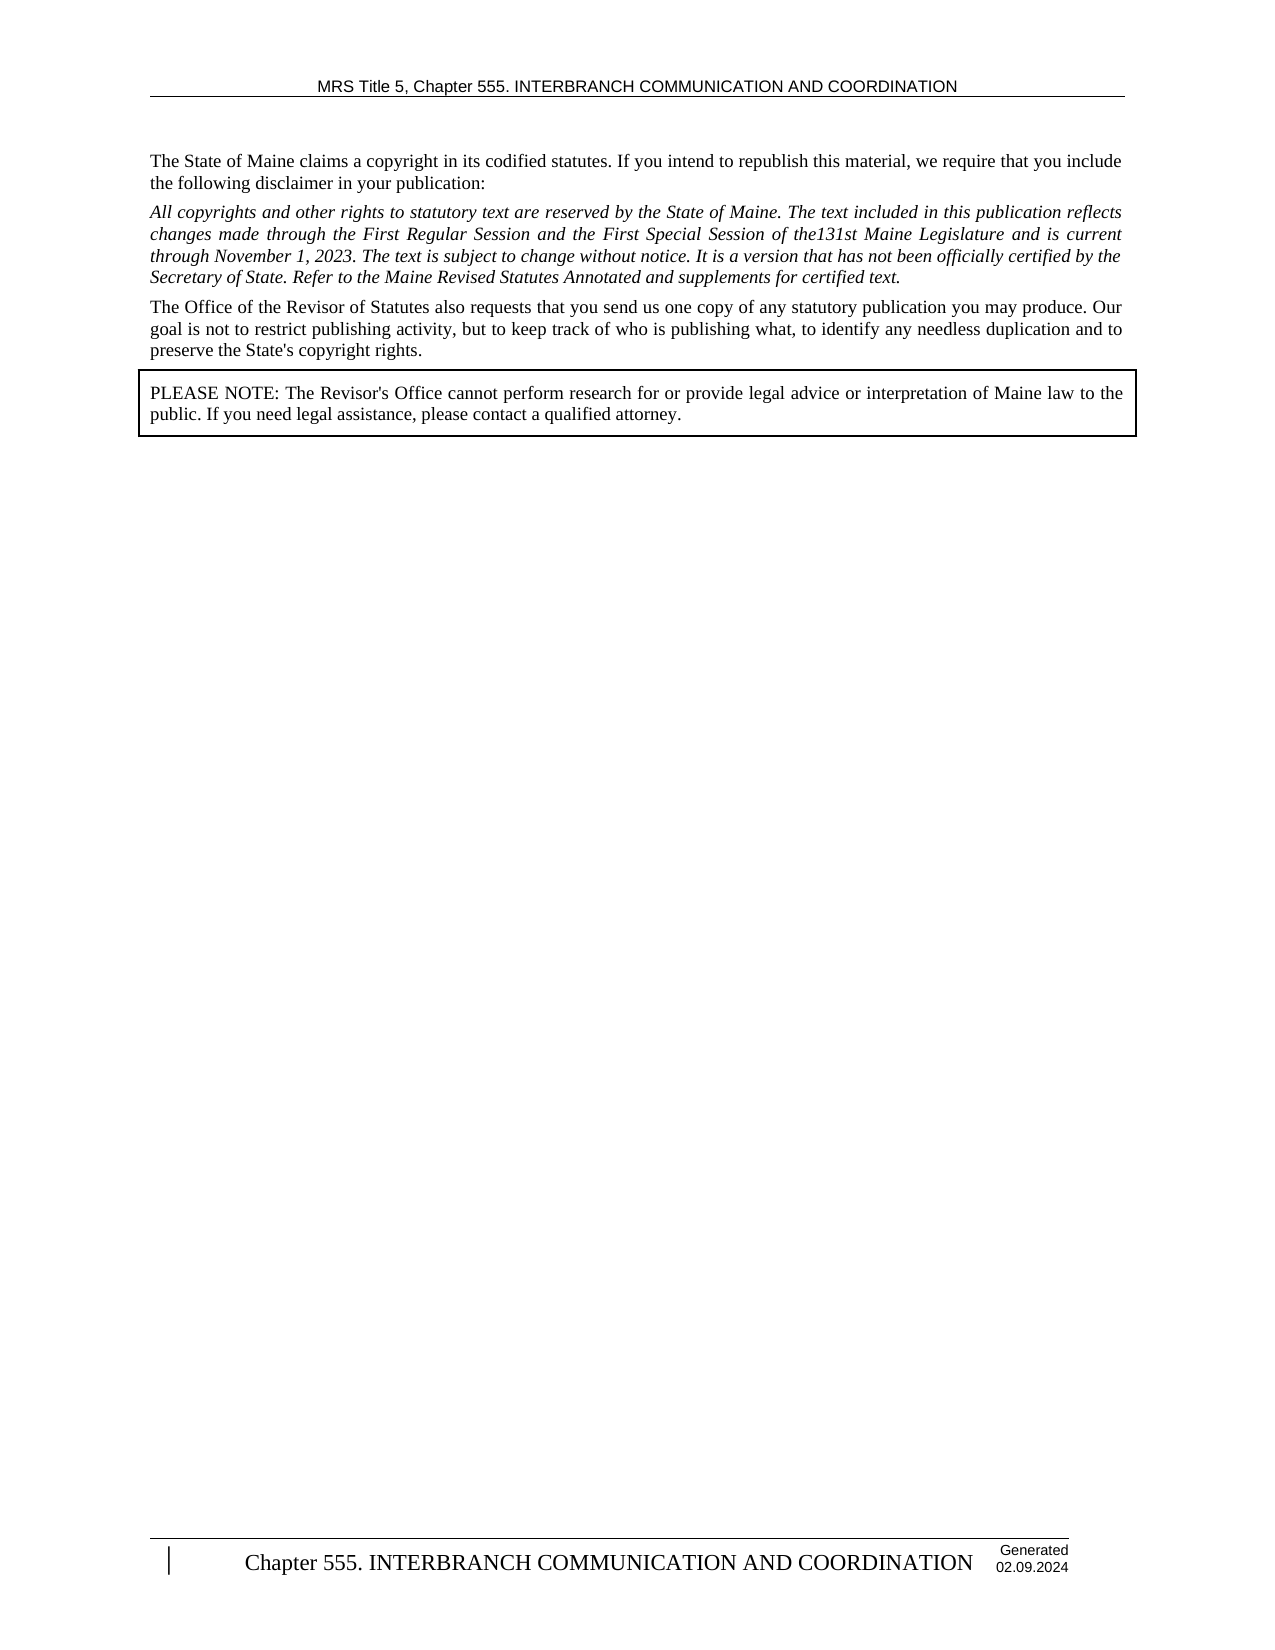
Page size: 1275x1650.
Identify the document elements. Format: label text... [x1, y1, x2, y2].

text PLEASE NOTE: The Revisor's Office cannot perform research for or provide legal advice or interpretation of Maine law to the public. If you need legal assistance, please contact a qualified attorney. [140, 371, 1135, 435]
text The State of Maine claims a copyright in its codified statutes. If you intend to republish this material, we require that you include the following disclaimer in your publication: [150, 150, 1125, 193]
text The Office of the Revisor of Statutes also requests that you send us one copy of any statutory publication you may produce. Our goal is not to restrict publishing activity, but to keep track of who is publishing what, to identify any needless duplication and to preserve the State's copyright rights. [150, 296, 1125, 361]
text All copyrights and other rights to statutory text are reserved by the State of Maine. The text included in this publication reflects changes made through the First Regular Session and the First Special Session of the131st Maine Legislature and is current through November 1, 2023 . The text is subject to change without notice. It is a version that has not been officially certified by the Secretary of State. Refer to the Maine Revised Statutes Annotated and supplements for certified text. [150, 201, 1125, 288]
